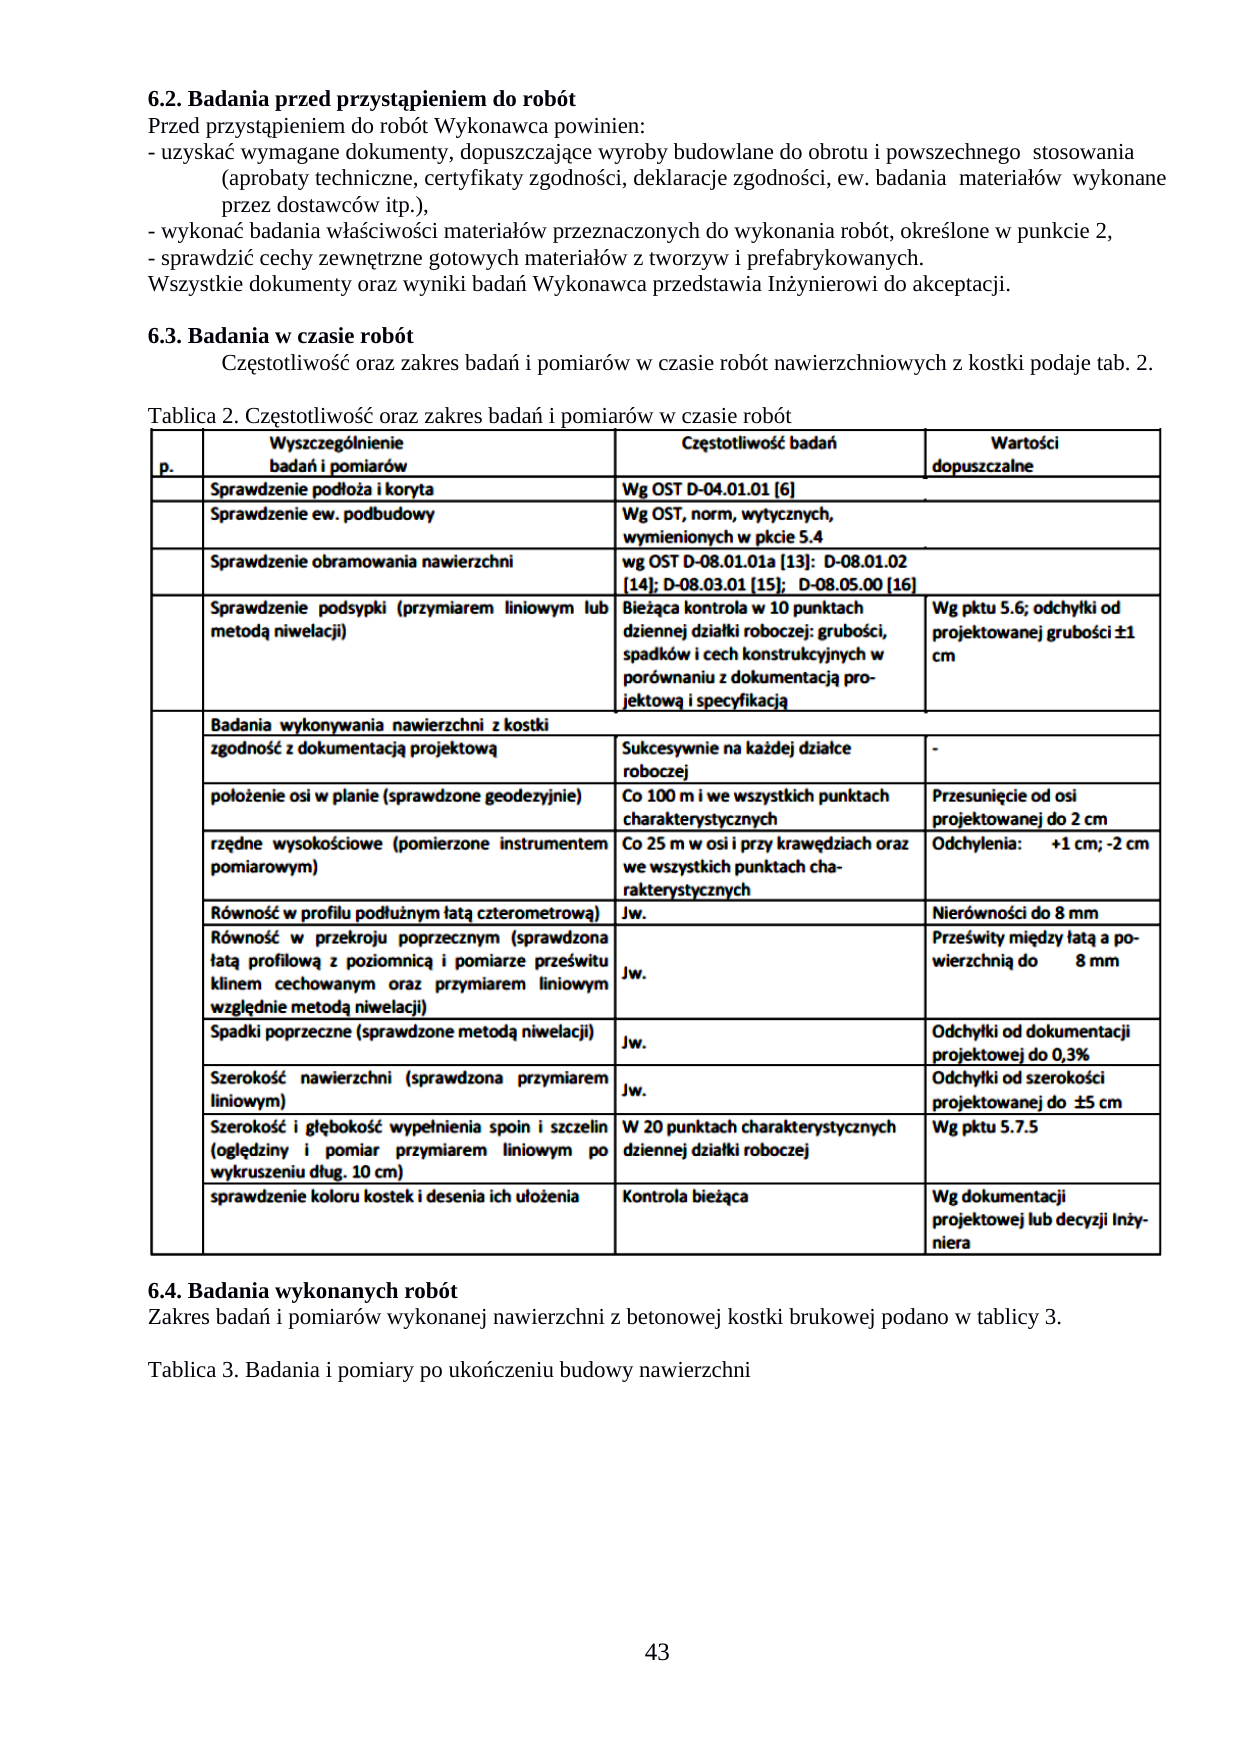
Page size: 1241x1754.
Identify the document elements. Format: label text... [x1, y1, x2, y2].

text 6.4. Badania wykonanych robót [148, 1277, 1167, 1303]
text Przed przystąpieniem do robót Wykonawca powinien: [148, 112, 1167, 138]
text 6.3. Badania w czasie robót [148, 323, 1167, 349]
text 6.2. Badania przed przystąpieniem do robót [148, 85, 1167, 112]
text Wszystkie dokumenty oraz wyniki badań Wykonawca przedstawia Inżynierowi do akceptacji. [148, 270, 1167, 296]
picture [147, 428, 1162, 1256]
text Zakres badań i pomiarów wykonanej nawierzchni z betonowej kostki brukowej podano w tablicy 3. [148, 1303, 1167, 1330]
text Tablica 2. Częstotliwość oraz zakres badań i pomiarów w czasie robót [148, 402, 1167, 428]
text Częstotliwość oraz zakres badań i pomiarów w czasie robót nawierzchniowych z kostki podaje tab. 2. [148, 349, 1167, 375]
text Tablica 3. Badania i pomiary po ukończeniu budowy nawierzchni [148, 1356, 1167, 1382]
text - sprawdzić cechy zewnętrzne gotowych materiałów z tworzyw i prefabrykowanych. [148, 243, 1167, 270]
text - wykonać badania właściwości materiałów przeznaczonych do wykonania robót, określone w punkcie 2, [148, 217, 1167, 243]
text - uzyskać wymagane dokumenty, dopuszczające wyroby budowlane do obrotu i powszechnego stosowania (aprobaty techniczne, certyfikaty zgodności, deklaracje zgodności, ew. badania materiałów wykonane przez dostawców itp.), [148, 138, 1167, 217]
